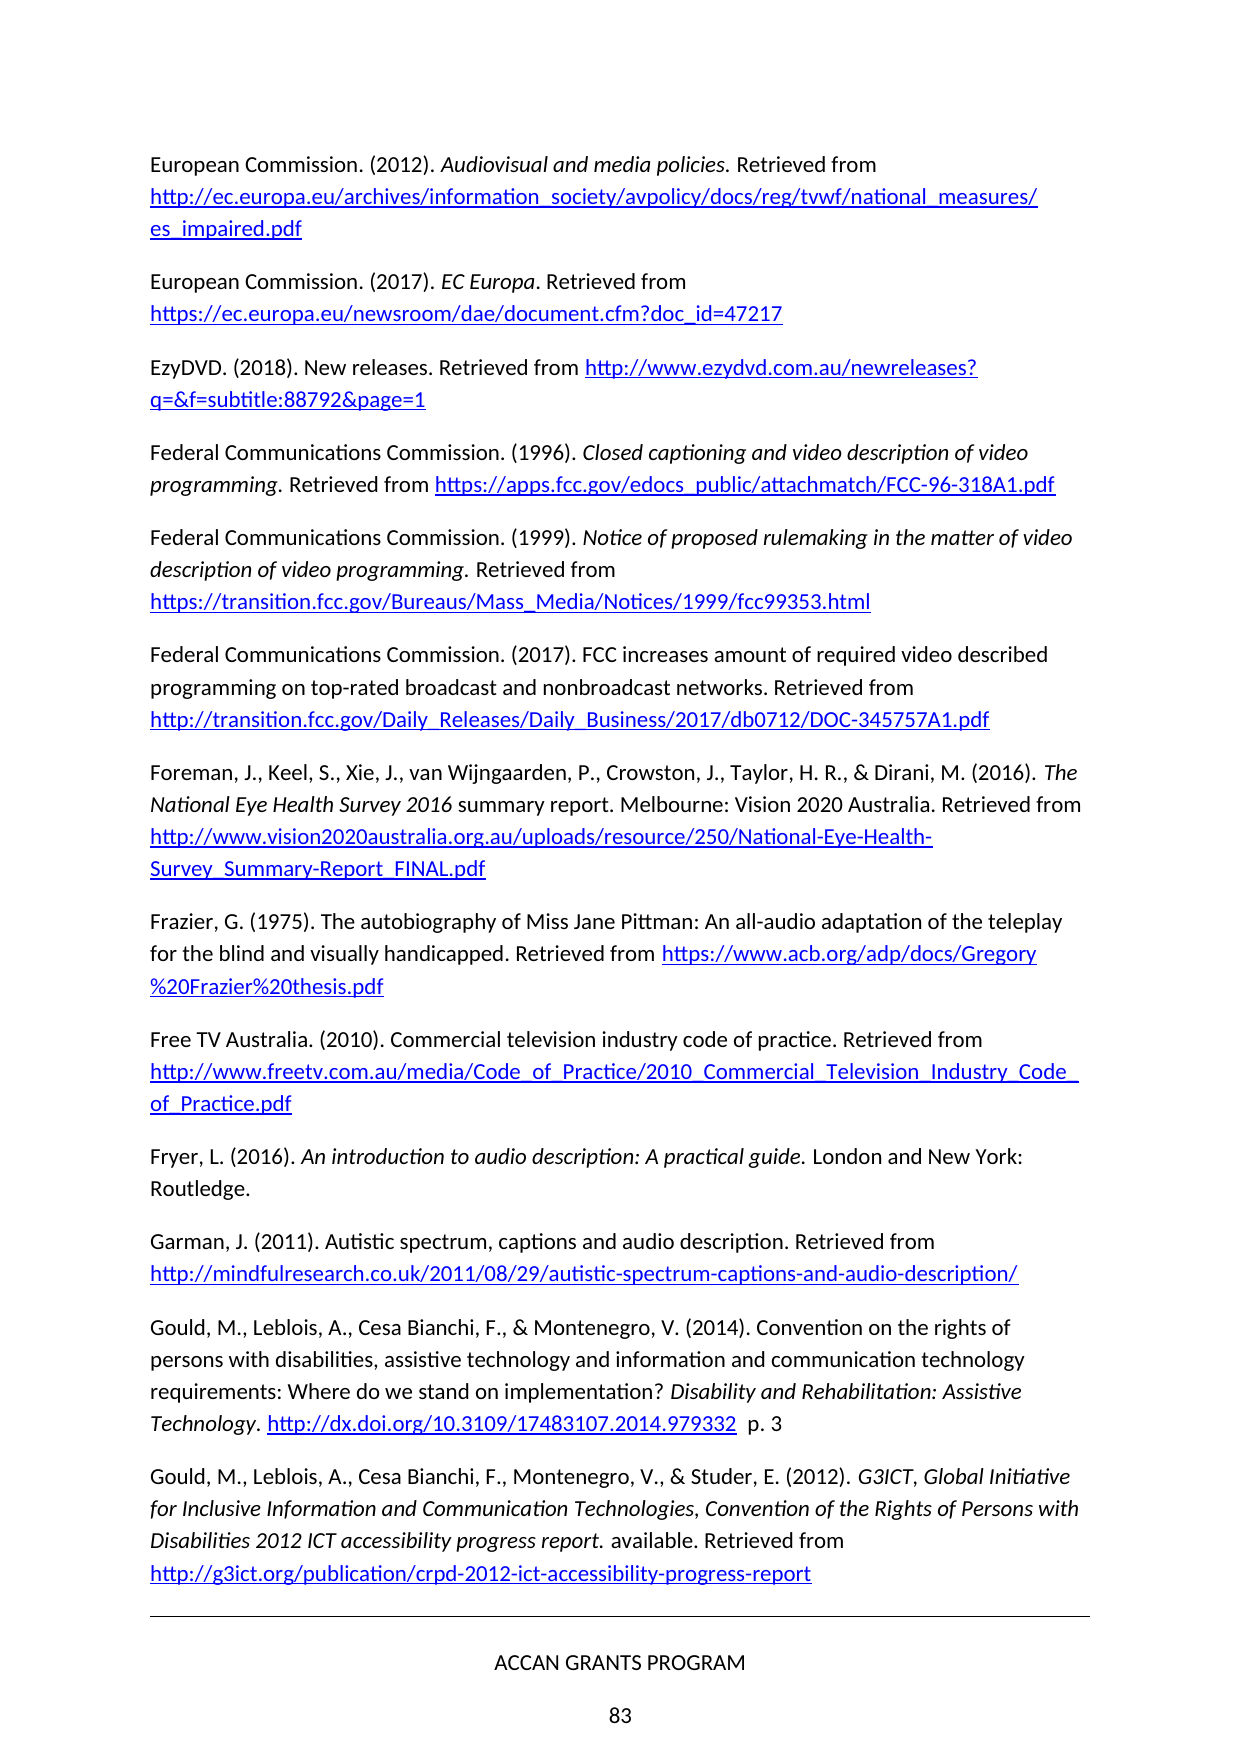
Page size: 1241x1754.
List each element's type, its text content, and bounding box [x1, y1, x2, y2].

text Federal Communications Commission. (2017). FCC increases amount of required video described programming on top-rated broadcast and nonbroadcast networks. Retrieved from http://transition.fcc.gov/Daily_Releases/Daily_Business/2017/db0712/DOC-345757A1.pdf [150, 640, 1090, 733]
text Federal Communications Commission. (1996). Closed captioning and video description of video programming. Retrieved from https://apps.fcc.gov/edocs_public/attachmatch/FCC-96-318A1.pdf [150, 438, 1090, 498]
text Gould, M., Leblois, A., Cesa Bianchi, F., & Montenegro, V. (2014). Convention on the rights of persons with disabilities, assistive technology and information and communication technology requirements: Where do we stand on implementation? Disability and Rehabilitation: Assistive Technology. http://dx.doi.org/10.3109/17483107.2014.979332 p. 3 [150, 1313, 1090, 1437]
text Garman, J. (2011). Autistic spectrum, captions and audio description. Retrieved from http://mindfulresearch.co.uk/2011/08/29/autistic-spectrum-captions-and-audio-description/ [150, 1227, 1090, 1288]
text EzyDVD. (2018). New releases. Retrieved from http://www.ezydvd.com.au/newreleases?q=&f=subtitle:88792&page=1 [150, 353, 1090, 413]
text European Commission. (2012). Audiovisual and media policies. Retrieved from http://ec.europa.eu/archives/information_society/avpolicy/docs/reg/tvwf/national_measures/es_impaired.pdf [150, 150, 1090, 242]
text Frazier, G. (1975). The autobiography of Miss Jane Pittman: An all-audio adaptation of the teleplay for the blind and visually handicapped. Retrieved from https://www.acb.org/adp/docs/Gregory%20Frazier%20thesis.pdf [150, 907, 1090, 1000]
text Federal Communications Commission. (1999). Notice of proposed rulemaking in the matter of video description of video programming. Retrieved from https://transition.fcc.gov/Bureaus/Mass_Media/Notices/1999/fcc99353.html [150, 523, 1090, 615]
text Free TV Australia. (2010). Commercial television industry code of practice. Retrieved from http://www.freetv.com.au/media/Code_of_Practice/2010_Commercial_Television_Industry_Code_of_Practice.pdf [150, 1025, 1090, 1117]
text Fryer, L. (2016). An introduction to audio description: A practical guide. London and New York: Routledge. [150, 1142, 1090, 1202]
text Foreman, J., Keel, S., Xie, J., van Wijngaarden, P., Crowston, J., Taylor, H. R., & Dirani, M. (2016). The National Eye Health Survey 2016 summary report. Melbourne: Vision 2020 Australia. Retrieved from http://www.vision2020australia.org.au/uploads/resource/250/National-Eye-Health-Survey_Summary-Report_FINAL.pdf [150, 758, 1090, 882]
text Gould, M., Leblois, A., Cesa Bianchi, F., Montenegro, V., & Studer, E. (2012). G3ICT, Global Initiative for Inclusive Information and Communication Technologies, Convention of the Rights of Persons with Disabilities 2012 ICT accessibility progress report. available. Retrieved from http://g3ict.org/publication/crpd-2012-ict-accessibility-progress-report [150, 1462, 1090, 1587]
text European Commission. (2017). EC Europa. Retrieved from https://ec.europa.eu/newsroom/dae/document.cfm?doc_id=47217 [150, 267, 1090, 328]
